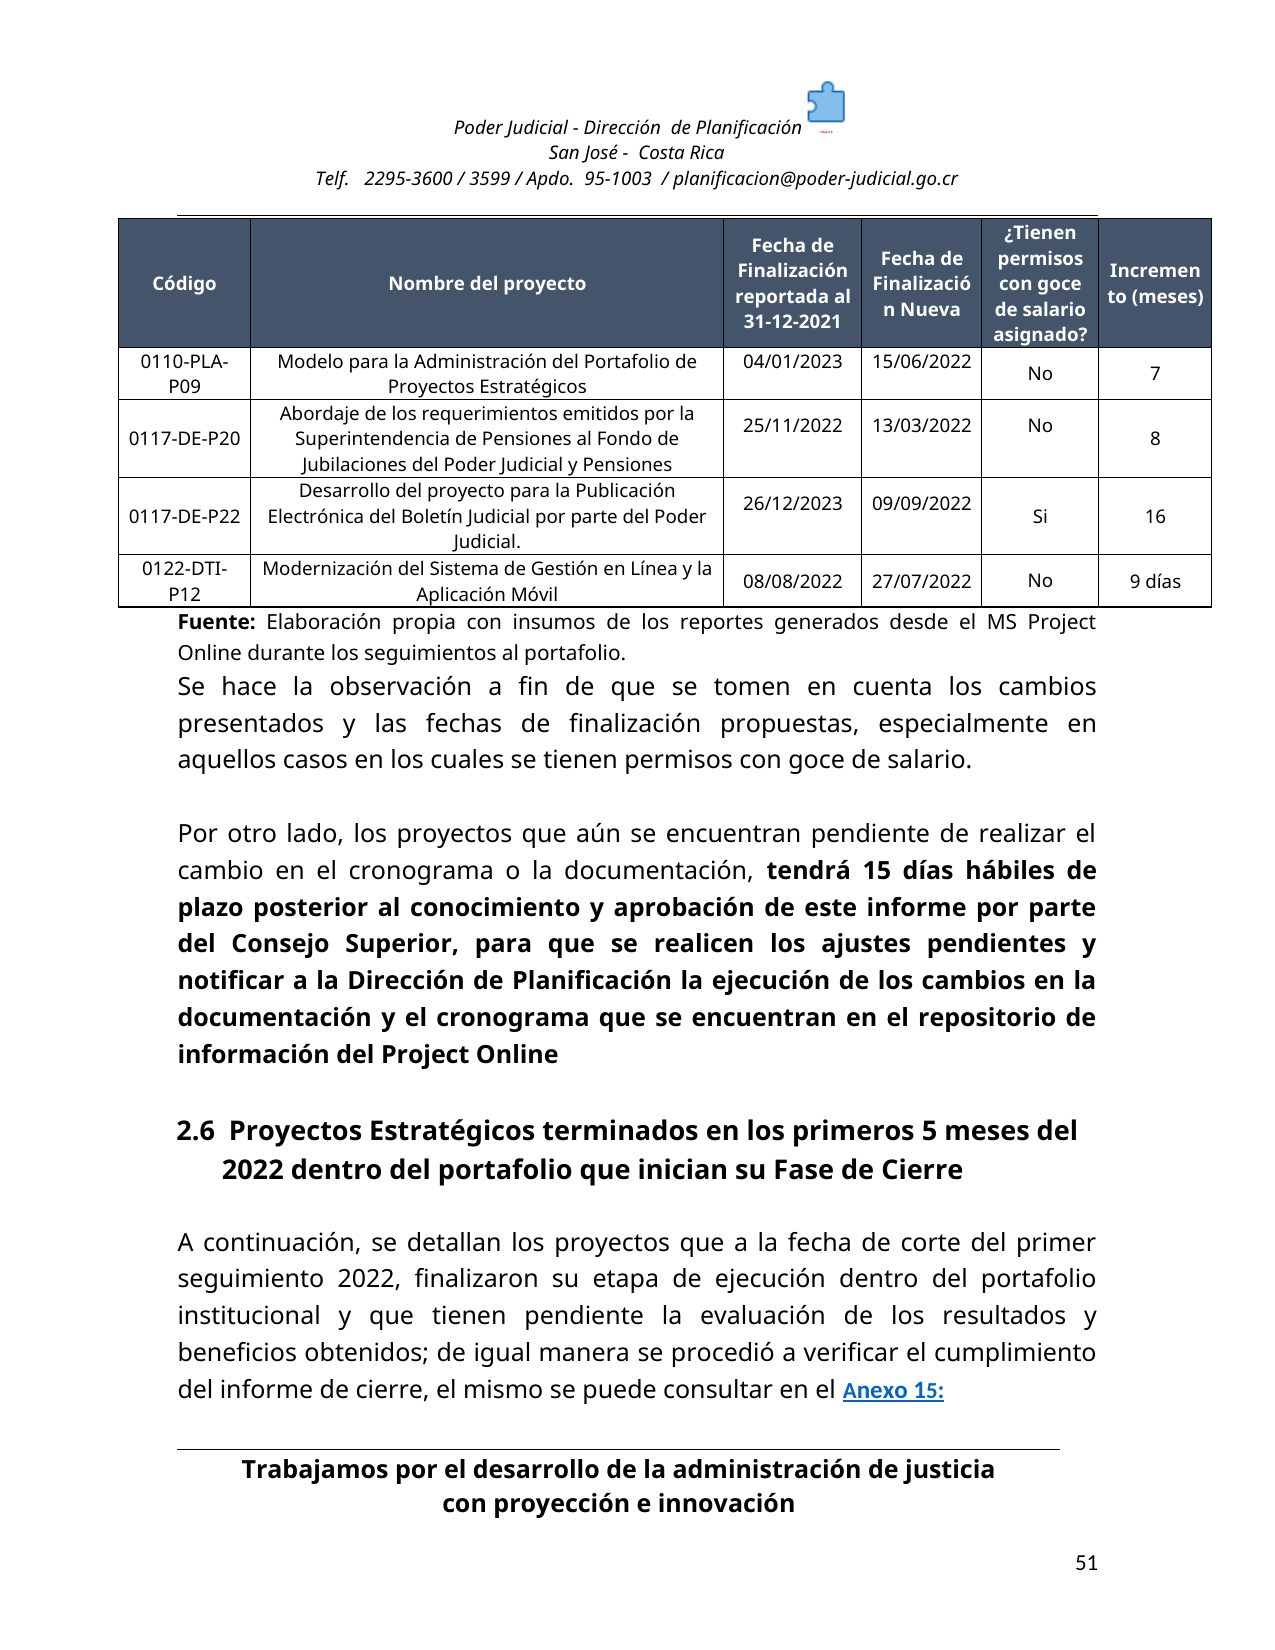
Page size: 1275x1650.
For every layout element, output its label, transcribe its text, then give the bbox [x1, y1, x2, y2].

table_cell Si [982, 478, 1098, 554]
text Fuente: Elaboración propia con insumos de los reportes generados desde el MS Project Online durante los seguimientos al portafolio. [177, 608, 1098, 666]
table_cell 0117-DE-P22 [119, 478, 250, 554]
table_cell 15/06/2022 [862, 348, 981, 399]
table_cell 08/08/2022 [724, 555, 861, 606]
table_header Código [119, 219, 250, 347]
table_cell Modelo para la Administración del Portafolio de Proyectos Estratégicos [251, 348, 723, 399]
table_header Incremento (meses) [1099, 219, 1211, 347]
table_cell 0110-PLA-P09 [119, 348, 250, 399]
table_cell No [982, 555, 1098, 606]
table_header ¿Tienen permisos con goce de salario asignado? [982, 219, 1098, 347]
table_cell 16 [1099, 478, 1211, 554]
text A continuación, se detallan los proyectos que a la fecha de corte del primer seguimiento 2022, finalizaron su etapa de ejecución dentro del portafolio institucional y que tienen pendiente la evaluación de los resultados y beneficios obtenidos; de igual manera se procedió a verificar el cumplimiento del informe de cierre, el mismo se puede consultar en el Anexo 15: [177, 1224, 1098, 1406]
table_cell 04/01/2023 [724, 348, 861, 399]
table_cell 7 [1099, 348, 1211, 399]
table_cell Desarrollo del proyecto para la Publicación Electrónica del Boletín Judicial por parte del Poder Judicial. [251, 478, 723, 554]
subtitle Proyectos Estratégicos terminados en los primeros 5 meses del 2022 dentro del portafolio que inician su Fase de Cierre [176, 1111, 1098, 1188]
table_cell 8 [1099, 400, 1211, 477]
table_header Fecha de Finalización reportada al 31-12-2021 [724, 219, 861, 347]
table_header Nombre del proyecto [251, 219, 723, 347]
table_cell 09/09/2022 [862, 478, 981, 554]
text Se hace la observación a fin de que se tomen en cuenta los cambios presentados y las fechas de finalización propuestas, especialmente en aquellos casos en los cuales se tienen permisos con goce de salario. [177, 669, 1098, 776]
table_cell No [982, 400, 1098, 477]
text Por otro lado, los proyectos que aún se encuentran pendiente de realizar el cambio en el cronograma o la documentación, tendrá 15 días hábiles de plazo posterior al conocimiento y aprobación de este informe por parte del Consejo Superior, para que se realicen los ajustes pendientes y notificar a la Dirección de Planificación la ejecución de los cambios en la documentación y el cronograma que se encuentran en el repositorio de información del Project Online [177, 816, 1098, 1070]
table_cell 13/03/2022 [862, 400, 981, 477]
table_cell 0117-DE-P20 [119, 400, 250, 477]
table_cell No [982, 348, 1098, 399]
table_cell 9 días [1099, 555, 1211, 606]
table_cell Abordaje de los requerimientos emitidos por la Superintendencia de Pensiones al Fondo de Jubilaciones del Poder Judicial y Pensiones [251, 400, 723, 477]
table_cell Modernización del Sistema de Gestión en Línea y la Aplicación Móvil [251, 555, 723, 606]
table_cell 26/12/2023 [724, 478, 861, 554]
table_header Fecha de Finalización Nueva [862, 219, 981, 347]
table_cell 25/11/2022 [724, 400, 861, 477]
table_cell 0122-DTI-P12 [119, 555, 250, 606]
table_cell 27/07/2022 [862, 555, 981, 606]
